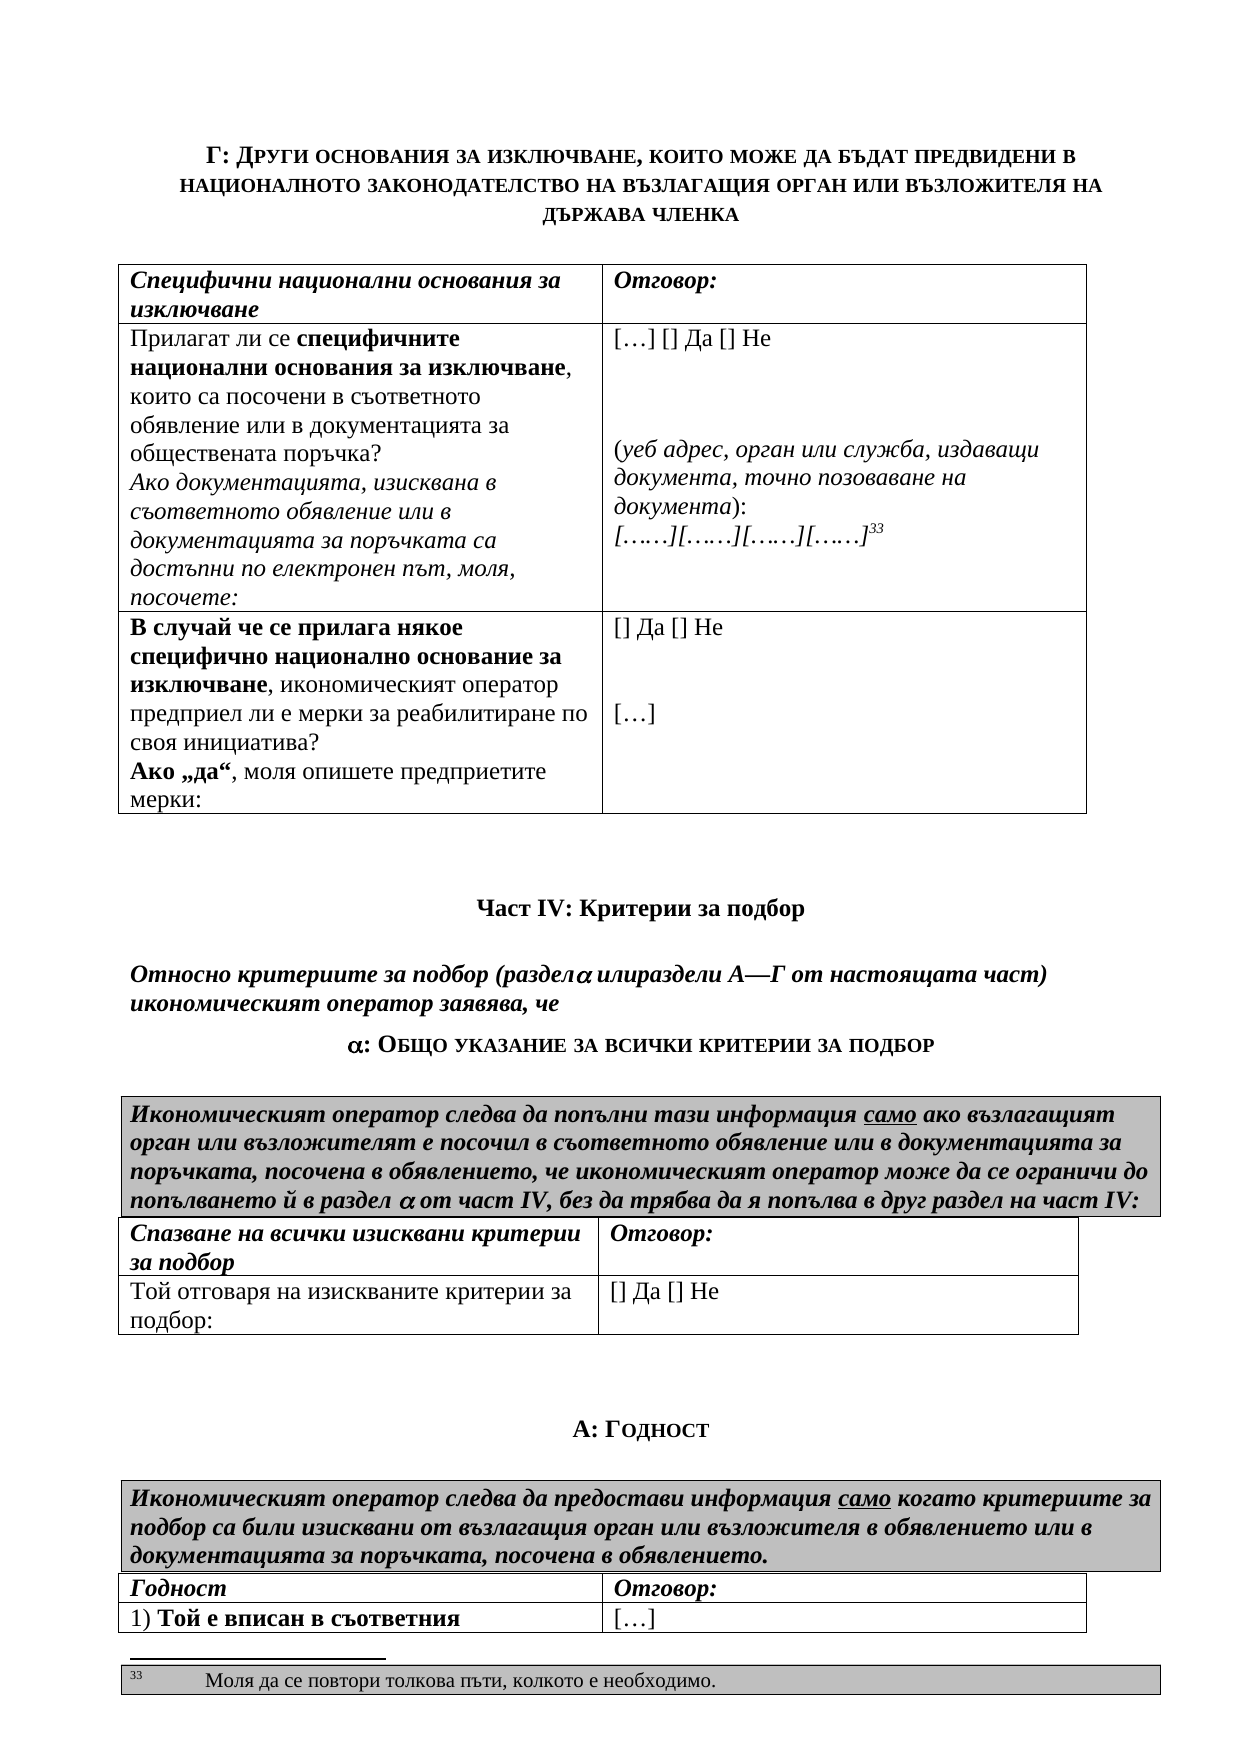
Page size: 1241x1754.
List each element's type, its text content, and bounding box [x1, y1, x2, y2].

table_header Годност [119, 1574, 602, 1602]
title А: Годност [130, 1414, 1152, 1442]
title Г: Други основания за изключване, които може да бъдат предвидени в националното законодателство на възлагащия орган или възложителя на държава членка [130, 140, 1152, 226]
title Част IV: Критерии за подбор [130, 893, 1152, 922]
table_cell [] Да [] Не [599, 1276, 1078, 1334]
title : Общо указание за всички критерии за подбор [130, 1029, 1152, 1058]
table_header Отговор: [603, 1574, 1086, 1602]
table_cell Прилагат ли се специфичните национални основания за изключване, които са посочени в съответното обявление или в документацията за обществената поръчка? Ако документацията, изисквана в съответното обявление или в документацията за поръчката са достъпни по електронен път, моля, посочете: [119, 324, 602, 611]
text Икономическият оператор следва да предостави информация само когато критериите за подбор са били изисквани от възлагащия орган или възложителя в обявлението или в документацията за поръчката, посочена в обявлението. [122, 1481, 1160, 1571]
table_header Специфични национални основания за изключване [119, 265, 602, 322]
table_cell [119, 1603, 602, 1632]
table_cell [603, 1603, 1086, 1632]
table_cell […] [] Да [] Не (уеб адрес, орган или служба, издаващи документа, точно позоваване на документа): [……][……][……][……] [603, 324, 1086, 611]
table_cell Той отговаря на изискваните критерии за подбор: [119, 1276, 598, 1334]
table_header Отговор: [599, 1218, 1078, 1275]
table_header Спазване на всички изисквани критерии за подбор [119, 1218, 598, 1275]
text Относно критериите за подбор (раздел илираздели А—Г от настоящата част) икономическият оператор заявява, че [130, 959, 1152, 1017]
table_header Отговор: [603, 265, 1086, 322]
table_cell [] Да [] Не […] [603, 612, 1086, 813]
table_cell В случай че се прилага някое специфично национално основание за изключване, икономическият оператор предприел ли е мерки за реабилитиране по своя инициатива? Ако „да“, моля опишете предприетите мерки: [119, 612, 602, 813]
text Икономическият оператор следва да попълни тази информация само ако възлагащият орган или възложителят е посочил в съответното обявление или в документацията за поръчката, посочена в обявлението, че икономическият оператор може да се ограничи до попълването й в раздел от част ІV, без да трябва да я попълва в друг раздел на част ІV: [122, 1097, 1160, 1216]
